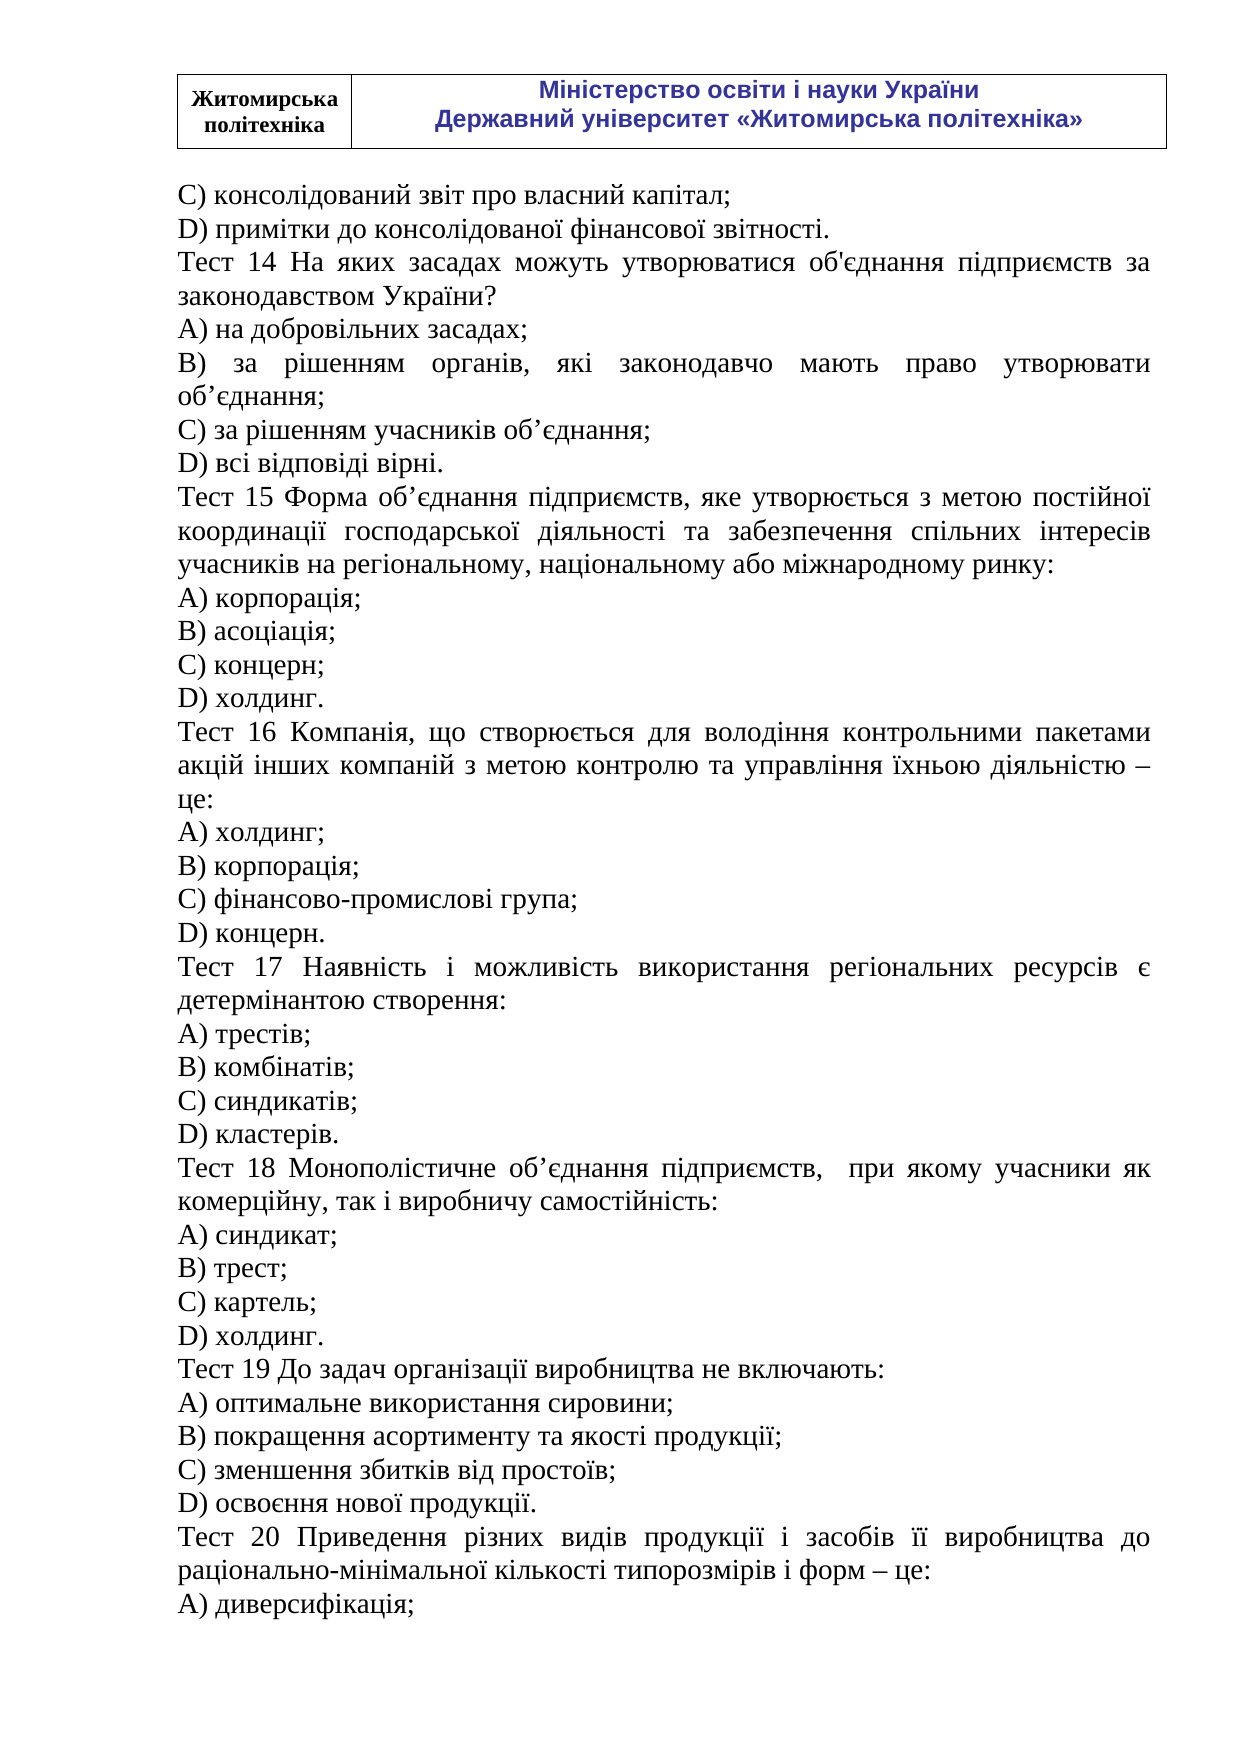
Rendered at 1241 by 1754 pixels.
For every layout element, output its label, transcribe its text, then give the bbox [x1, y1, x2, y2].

text D) примітки до консолідованої фінансової звітності. [177, 211, 1152, 244]
text Тест 19 До задач організації виробництва не включають: [177, 1351, 1152, 1385]
text D) освоєння нової продукції. [177, 1485, 1152, 1519]
text Тест 14 На яких засадах можуть утворюватися об'єднання підприємств за законодавством України? [177, 244, 1152, 311]
text A) корпорація; [177, 580, 1152, 613]
text C) фінансово-промислові група; [177, 882, 1152, 915]
text B) трест; [177, 1251, 1152, 1284]
text C) зменшення збитків від простоїв; [177, 1452, 1152, 1485]
text D) холдинг. [177, 680, 1152, 714]
text A) диверсифікація; [177, 1586, 1152, 1619]
text A) холдинг; [177, 814, 1152, 848]
text B) корпорація; [177, 848, 1152, 882]
text Тест 16 Компанія, що створюється для володіння контрольними пакетами акцій інших компаній з метою контролю та управління їхньою діяльністю – це: [177, 714, 1152, 814]
text Тест 20 Приведення різних видів продукції і засобів її виробництва до раціонально-мінімальної кількості типорозмірів і форм – це: [177, 1519, 1152, 1586]
text B) асоціація; [177, 613, 1152, 647]
text D) кластерів. [177, 1116, 1152, 1150]
text C) картель; [177, 1284, 1152, 1318]
text C) за рішенням учасників об’єднання; [177, 412, 1152, 446]
text B) за рішенням органів, які законодавчо мають право утворювати об’єднання; [177, 345, 1152, 412]
text Тест 17 Наявність і можливість використання регіональних ресурсів є детермінантою створення: [177, 949, 1152, 1016]
text A) трестів; [177, 1016, 1152, 1049]
text D) концерн. [177, 915, 1152, 949]
text A) синдикат; [177, 1217, 1152, 1251]
text Тест 18 Монополістичне об’єднання підприємств, при якому учасники як комерційну, так і виробничу самостійність: [177, 1150, 1152, 1217]
text D) холдинг. [177, 1318, 1152, 1351]
text C) синдикатів; [177, 1083, 1152, 1116]
text Тест 15 Форма об’єднання підприємств, яке утворюється з метою постійної координації господарської діяльності та забезпечення спільних інтересів учасників на регіональному, національному або міжнародному ринку: [177, 479, 1152, 580]
text C) консолідований звіт про власний капітал; [177, 177, 1152, 211]
text A) на добровільних засадах; [177, 311, 1152, 345]
text A) оптимальне використання сировини; [177, 1385, 1152, 1418]
text C) концерн; [177, 647, 1152, 680]
text D) всі відповіді вірні. [177, 446, 1152, 479]
text B) покращення асортименту та якості продукції; [177, 1418, 1152, 1452]
text B) комбінатів; [177, 1049, 1152, 1083]
